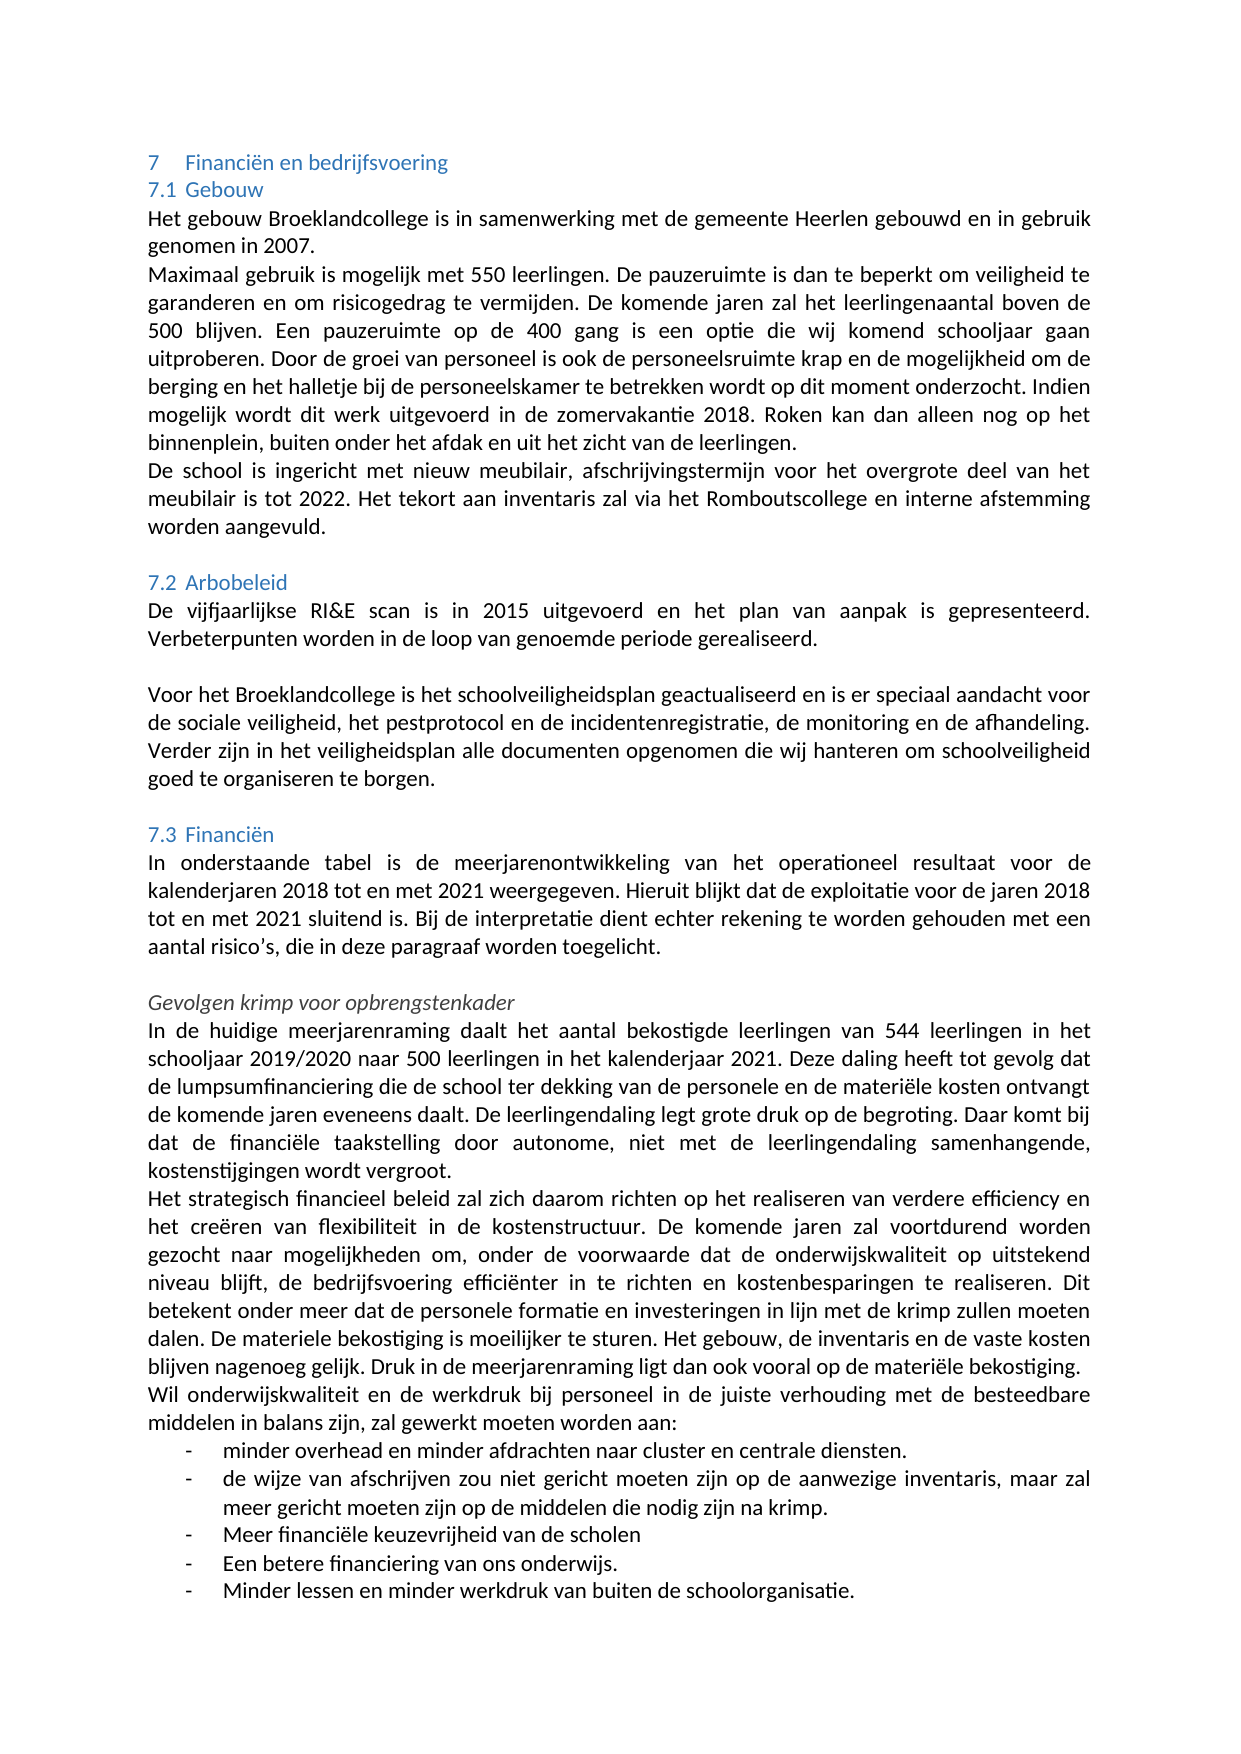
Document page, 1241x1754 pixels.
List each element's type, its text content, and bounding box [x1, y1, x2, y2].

subtitle Financiën en bedrijfsvoering [148, 148, 1093, 176]
list minder overhead en minder afdrachten naar cluster en centrale diensten. [185, 1437, 1093, 1464]
text De vijfjaarlijkse RI&E scan is in 2015 uitgevoerd en het plan van aanpak is gepresenteerd. Verbeterpunten worden in de loop van genoemde periode gerealiseerd. [148, 596, 1093, 652]
text Maximaal gebruik is mogelijk met 550 leerlingen. De pauzeruimte is dan te beperkt om veiligheid te garanderen en om risicogedrag te vermijden. De komende jaren zal het leerlingenaantal boven de 500 blijven. Een pauzeruimte op de 400 gang is een optie die wij komend schooljaar gaan uitproberen. Door de groei van personeel is ook de personeelsruimte krap en de mogelijkheid om de berging en het halletje bij de personeelskamer te betrekken wordt op dit moment onderzocht. Indien mogelijk wordt dit werk uitgevoerd in de zomervakantie 2018. Roken kan dan alleen nog op het binnenplein, buiten onder het afdak en uit het zicht van de leerlingen. [148, 260, 1093, 456]
text In onderstaande tabel is de meerjarenontwikkeling van het operationeel resultaat voor de kalenderjaren 2018 tot en met 2021 weergegeven. Hieruit blijkt dat de exploitatie voor de jaren 2018 tot en met 2021 sluitend is. Bij de interpretatie dient echter rekening te worden gehouden met een aantal risico’s, die in deze paragraaf worden toegelicht. [148, 848, 1093, 960]
subtitle Financiën [148, 820, 1093, 848]
list de wijze van afschrijven zou niet gericht moeten zijn op de aanwezige inventaris, maar zal meer gericht moeten zijn op de middelen die nodig zijn na krimp. [185, 1464, 1093, 1521]
text Voor het Broeklandcollege is het schoolveiligheidsplan geactualiseerd en is er speciaal aandacht voor de sociale veiligheid, het pestprotocol en de incidentenregistratie, de monitoring en de afhandeling. Verder zijn in het veiligheidsplan alle documenten opgenomen die wij hanteren om schoolveiligheid goed te organiseren te borgen. [148, 680, 1093, 792]
subtitle Arbobeleid [148, 568, 1093, 596]
text Wil onderwijskwaliteit en de werkdruk bij personeel in de juiste verhouding met de besteedbare middelen in balans zijn, zal gewerkt moeten worden aan: [148, 1381, 1093, 1437]
text Gevolgen krimp voor opbrengstenkader [148, 988, 1093, 1016]
list Meer financiële keuzevrijheid van de scholen [185, 1521, 1093, 1549]
text Het gebouw Broeklandcollege is in samenwerking met de gemeente Heerlen gebouwd en in gebruik genomen in 2007. [148, 204, 1093, 260]
subtitle Gebouw [148, 176, 1093, 204]
list Een betere financiering van ons onderwijs. [185, 1549, 1093, 1577]
list Minder lessen en minder werkdruk van buiten de schoolorganisatie. [185, 1577, 1093, 1605]
text In de huidige meerjarenraming daalt het aantal bekostigde leerlingen van 544 leerlingen in het schooljaar 2019/2020 naar 500 leerlingen in het kalenderjaar 2021. Deze daling heeft tot gevolg dat de lumpsumfinanciering die de school ter dekking van de personele en de materiële kosten ontvangt de komende jaren eveneens daalt. De leerlingendaling legt grote druk op de begroting. Daar komt bij dat de financiële taakstelling door autonome, niet met de leerlingendaling samenhangende, kostenstijgingen wordt vergroot. [148, 1016, 1093, 1184]
text Het strategisch financieel beleid zal zich daarom richten op het realiseren van verdere efficiency en het creëren van flexibiliteit in de kostenstructuur. De komende jaren zal voortdurend worden gezocht naar mogelijkheden om, onder de voorwaarde dat de onderwijskwaliteit op uitstekend niveau blijft, de bedrijfsvoering efficiënter in te richten en kostenbesparingen te realiseren. Dit betekent onder meer dat de personele formatie en investeringen in lijn met de krimp zullen moeten dalen. De materiele bekostiging is moeilijker te sturen. Het gebouw, de inventaris en de vaste kosten blijven nagenoeg gelijk. Druk in de meerjarenraming ligt dan ook vooral op de materiële bekostiging. [148, 1184, 1093, 1381]
text De school is ingericht met nieuw meubilair, afschrijvingstermijn voor het overgrote deel van het meubilair is tot 2022. Het tekort aan inventaris zal via het Romboutscollege en interne afstemming worden aangevuld. [148, 456, 1093, 540]
